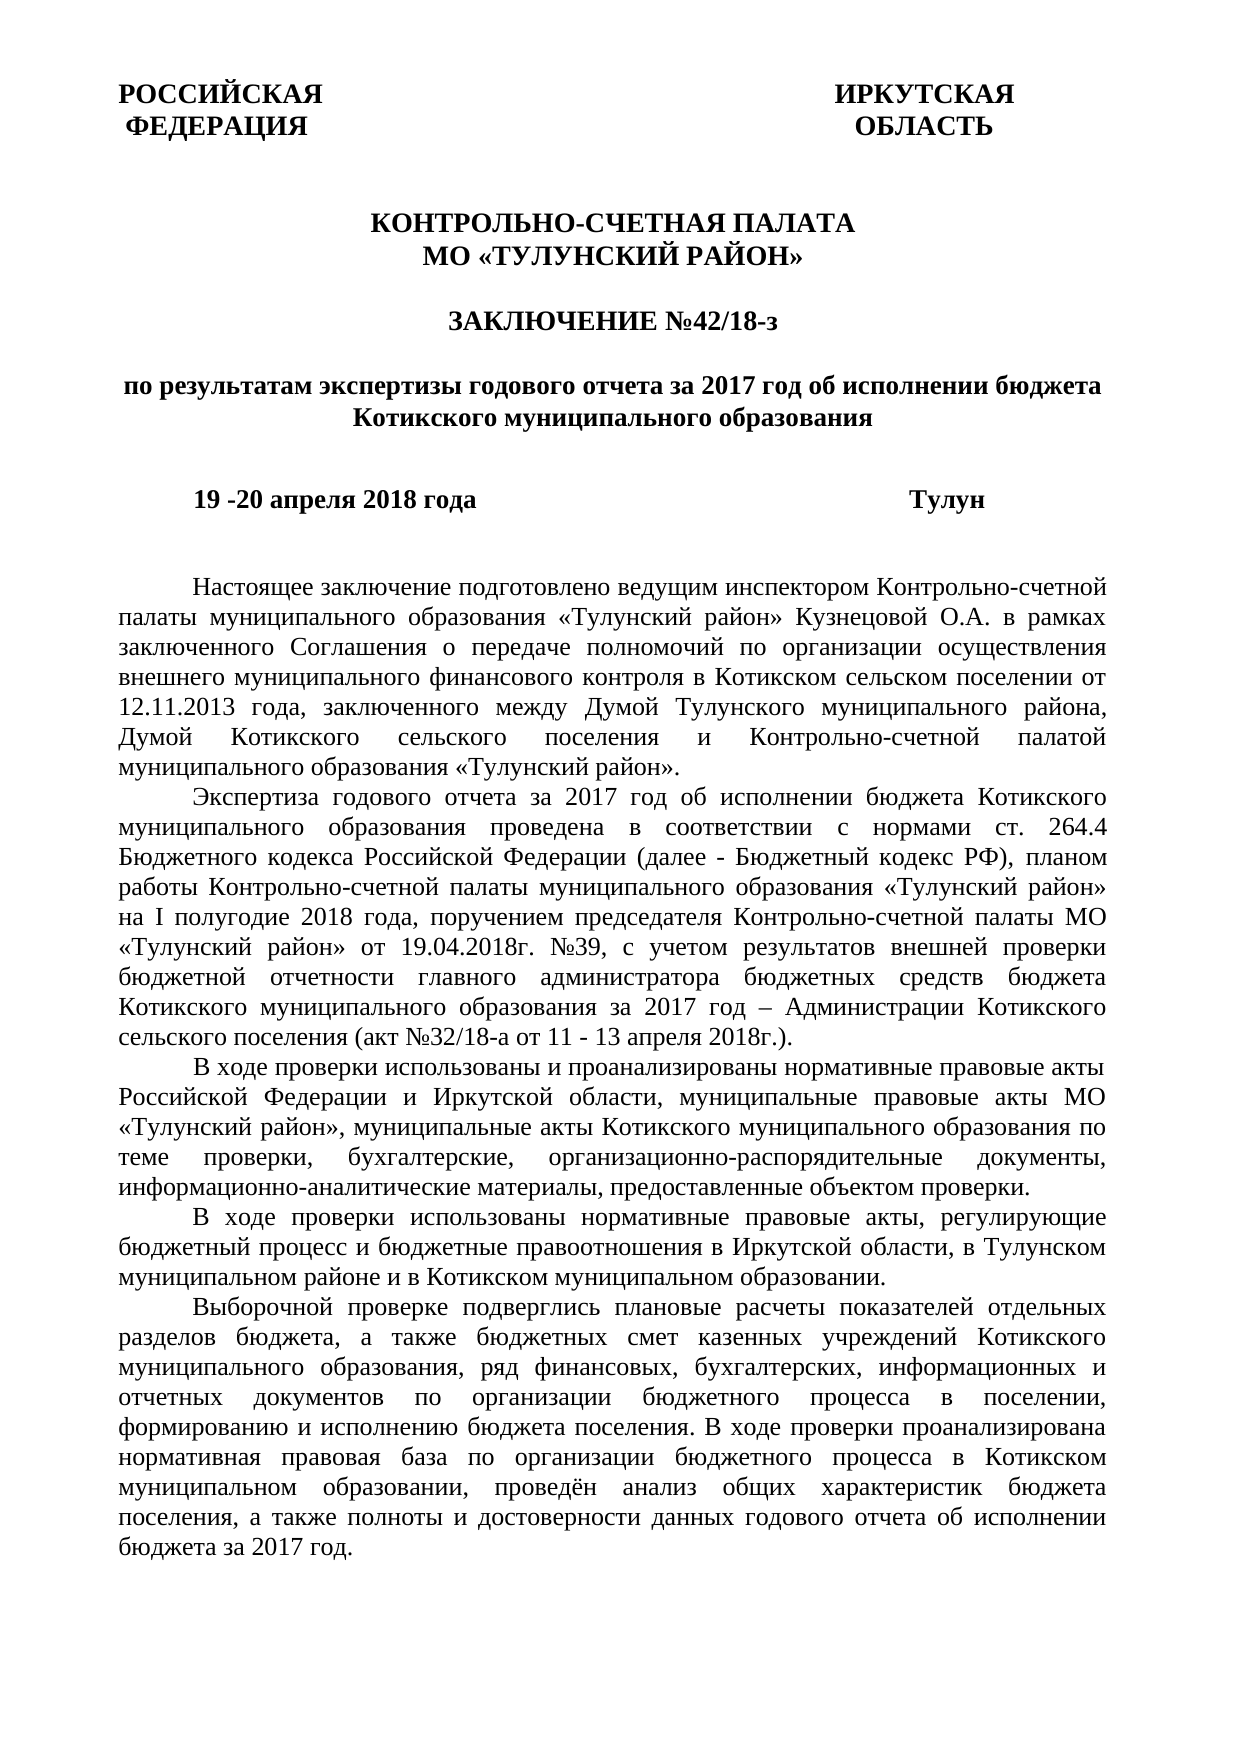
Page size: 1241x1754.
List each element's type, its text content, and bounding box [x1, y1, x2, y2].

text ЗАКЛЮЧЕНИЕ №42/18-з [118, 303, 1108, 336]
text ФЕДЕРАЦИЯ ОБЛАСТЬ [118, 109, 1108, 142]
text 19 -20 апреля 2018 года Тулун [118, 483, 1108, 514]
text Выборочной проверке подверглись плановые расчеты показателей отдельных разделов бюджета, а также бюджетных смет казенных учреждений Котикского муниципального образования, ряд финансовых, бухгалтерских, информационных и отчетных документов по организации бюджетного процесса в поселении, формированию и исполнению бюджета поселения. В ходе проверки проанализирована нормативная правовая база по организации бюджетного процесса в Котикском муниципальном образовании, проведён анализ общих характеристик бюджета поселения, а также полноты и достоверности данных годового отчета об исполнении бюджета за 2017 год. [118, 1291, 1108, 1561]
text Настоящее заключение подготовлено ведущим инспектором Контрольно-счетной палаты муниципального образования «Тулунский район» Кузнецовой О.А. в рамках заключенного Соглашения о передаче полномочий по организации осуществления внешнего муниципального финансового контроля в Котикском сельском поселении от 12.11.2013 года, заключенного между Думой Тулунского муниципального района, Думой Котикского сельского поселения и Контрольно-счетной палатой муниципального образования «Тулунский район». [118, 571, 1108, 781]
text В ходе проверки использованы нормативные правовые акты, регулирующие бюджетный процесс и бюджетные правоотношения в Иркутской области, в Тулунском муниципальном районе и в Котикском муниципальном образовании. [118, 1201, 1108, 1291]
text В ходе проверки использованы и проанализированы нормативные правовые акты Российской Федерации и Иркутской области, муниципальные правовые акты МО «Тулунский район», муниципальные акты Котикского муниципального образования по теме проверки, бухгалтерские, организационно-распорядительные документы, информационно-аналитические материалы, предоставленные объектом проверки. [118, 1051, 1108, 1201]
text Экспертиза годового отчета за 2017 год об исполнении бюджета Котикского муниципального образования проведена в соответствии с нормами ст. 264.4 Бюджетного кодекса Российской Федерации (далее - Бюджетный кодекс РФ), планом работы Контрольно-счетной палаты муниципального образования «Тулунский район» на I полугодие 2018 года, поручением председателя Контрольно-счетной палаты МО «Тулунский район» от 19.04.2018г. №39, с учетом результатов внешней проверки бюджетной отчетности главного администратора бюджетных средств бюджета Котикского муниципального образования за 2017 год – Администрации Котикского сельского поселения (акт №32/18-а от 11 - 13 апреля 2018г.). [118, 781, 1108, 1051]
text МО «ТУЛУНСКИЙ РАЙОН» [118, 239, 1108, 271]
text РОССИЙСКАЯ ИРКУТСКАЯ [118, 77, 1108, 109]
text по результатам экспертизы годового отчета за 2017 год об исполнении бюджета Котикского муниципального образования [118, 369, 1108, 432]
text КОНТРОЛЬНО-СЧЕТНАЯ ПАЛАТА [118, 206, 1108, 239]
